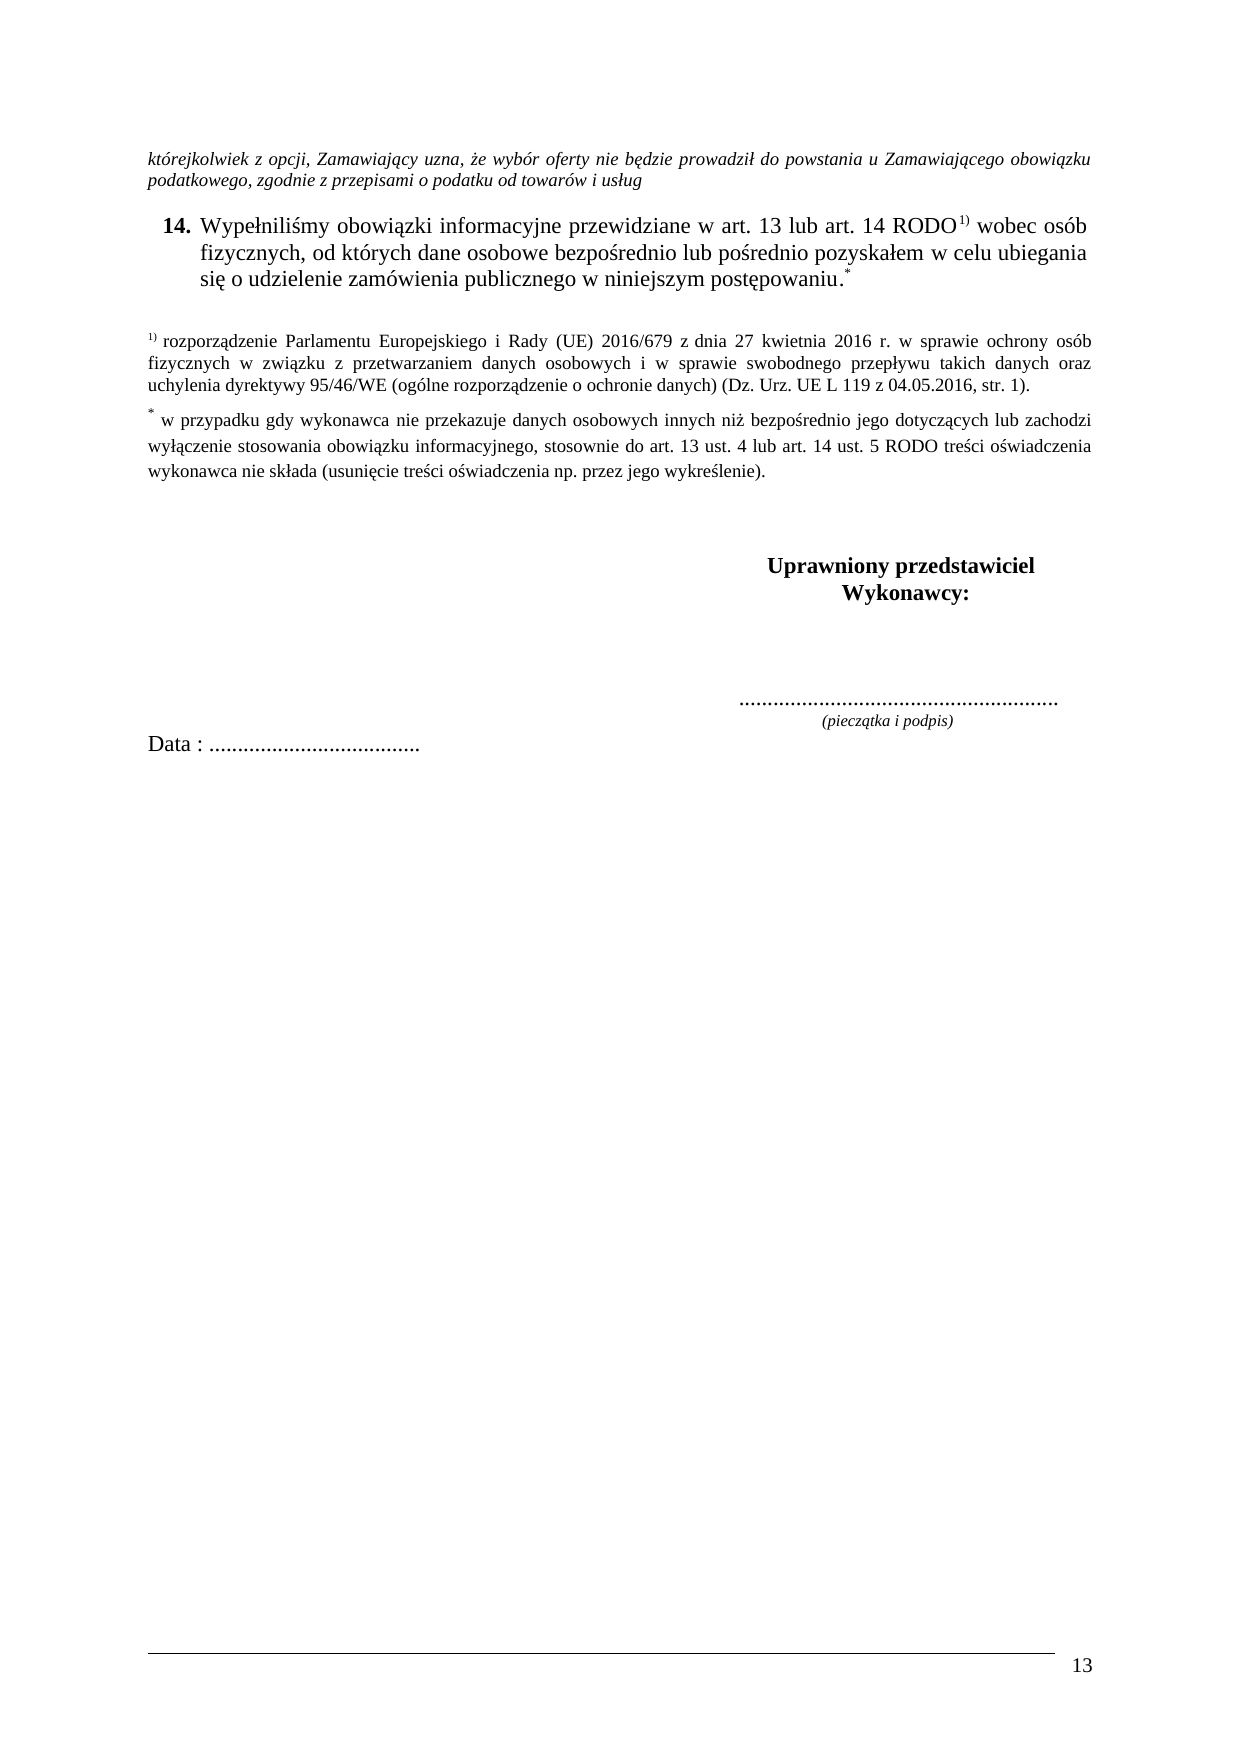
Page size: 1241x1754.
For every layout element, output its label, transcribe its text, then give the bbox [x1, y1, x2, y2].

text Uprawniony przedstawiciel [738, 552, 1092, 579]
list Wypełniliśmy obowiązki informacyjne przewidziane w art. 13 lub art. 14 RODO1) wobec osób fizycznych, od których dane osobowe bezpośrednio lub pośrednio pozyskałem w celu ubiegania się o udzielenie zamówienia publicznego w niniejszym postępowaniu.* [162, 212, 1087, 291]
text (pieczątka i podpis) [738, 711, 1092, 730]
text Wykonawcy: [738, 579, 1092, 605]
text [148, 148, 1092, 191]
text * w przypadku gdy wykonawca nie przekazuje danych osobowych innych niż bezpośrednio jego dotyczących lub zachodzi wyłączenie stosowania obowiązku informacyjnego, stosownie do art. 13 ust. 4 lub art. 14 ust. 5 RODO treści oświadczenia wykonawca nie składa (usunięcie treści oświadczenia np. przez jego wykreślenie). [148, 405, 1092, 481]
text Data : ..................................... [148, 730, 1092, 756]
text ........................................................ [738, 684, 1092, 711]
text 1) rozporządzenie Parlamentu Europejskiego i Rady (UE) 2016/679 z dnia 27 kwietnia 2016 r. w sprawie ochrony osób fizycznych w związku z przetwarzaniem danych osobowych i w sprawie swobodnego przepływu takich danych oraz uchylenia dyrektywy 95/46/WE (ogólne rozporządzenie o ochronie danych) (Dz. Urz. UE L 119 z 04.05.2016, str. 1). [148, 330, 1092, 395]
